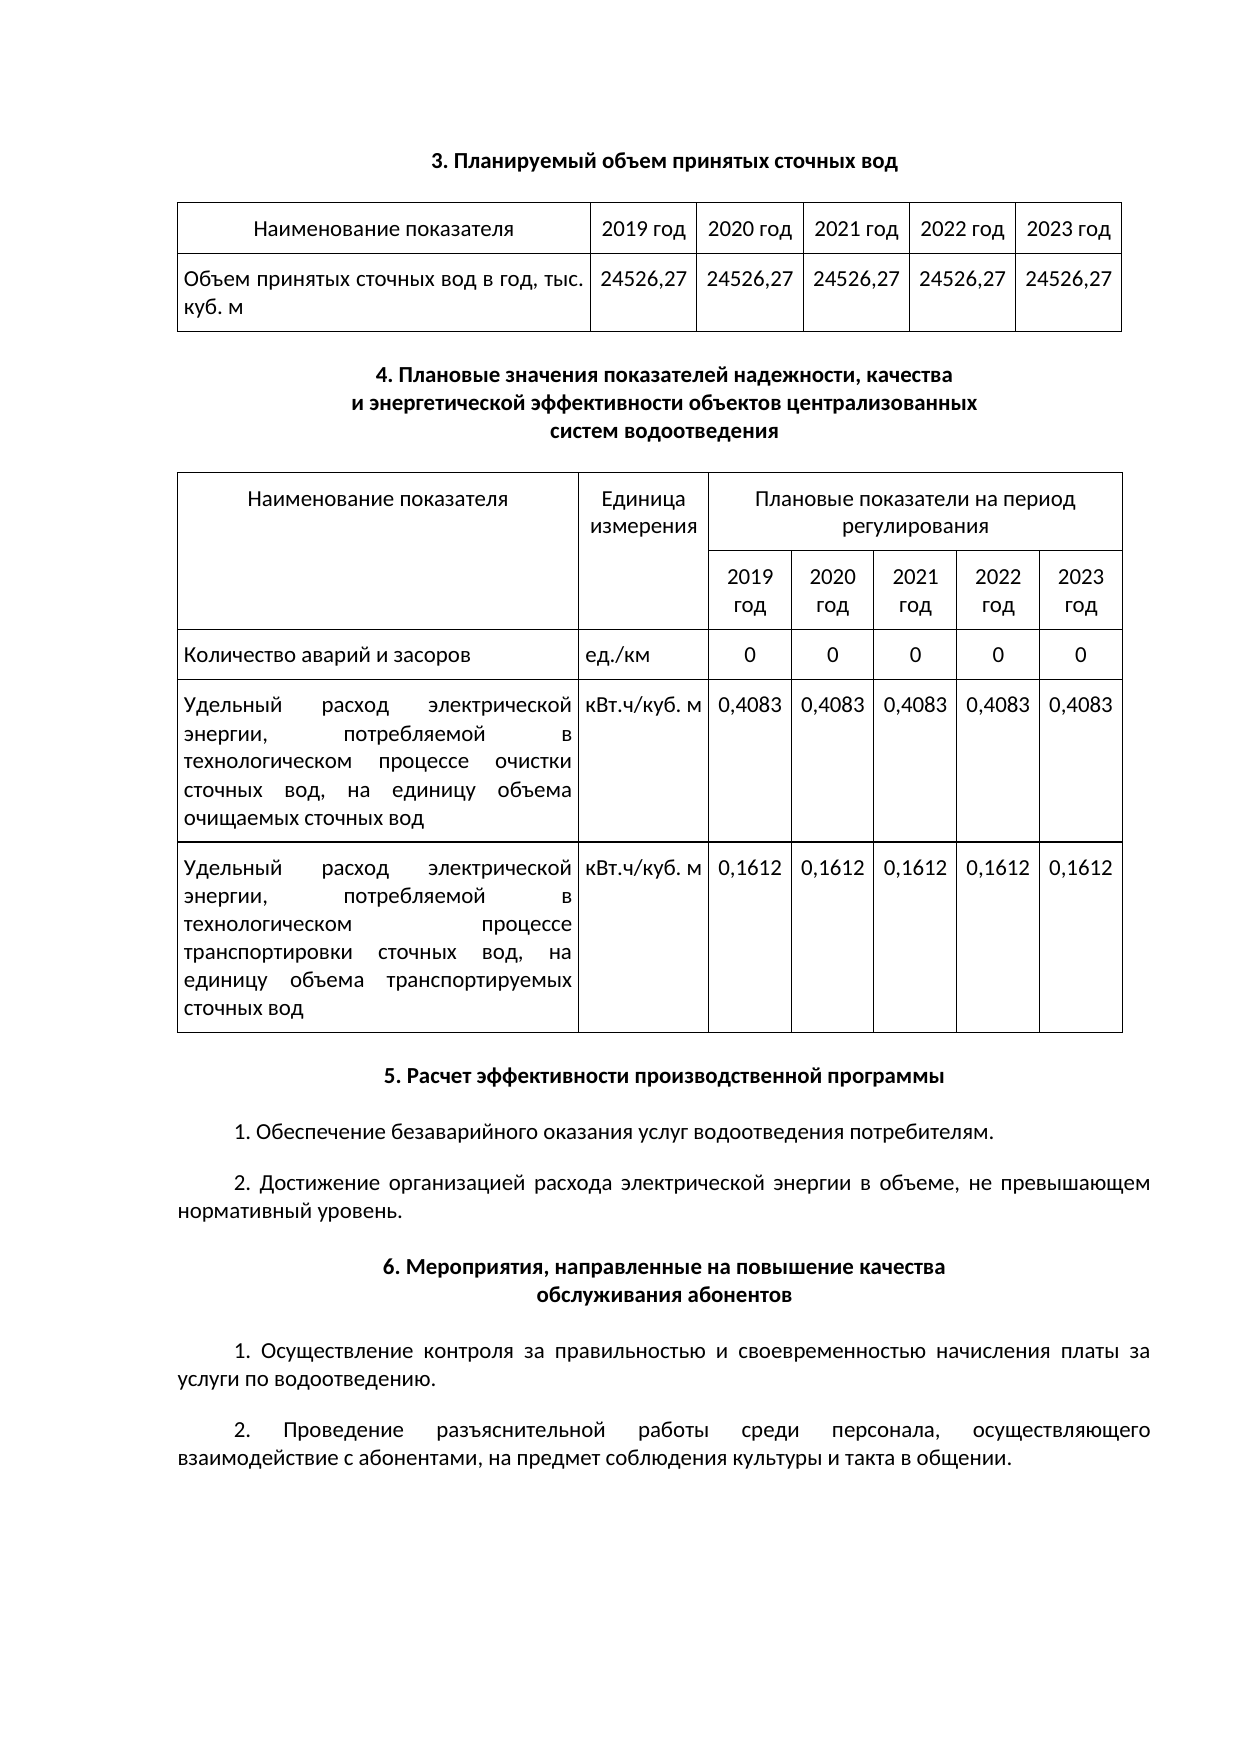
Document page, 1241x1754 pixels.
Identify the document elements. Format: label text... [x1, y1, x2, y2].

table_cell 24526,27 [910, 254, 1015, 331]
table_cell 0,1612 [1040, 843, 1122, 1032]
table_header Наименование показателя [178, 473, 578, 629]
text 2. Достижение организацией расхода электрической энергии в объеме, не превышающем нормативный уровень. [177, 1168, 1152, 1224]
table_header 2023 год [1016, 203, 1121, 252]
table_cell кВт.ч/куб. м [579, 680, 708, 841]
text 2. Проведение разъяснительной работы среди персонала, осуществляющего взаимодействие с абонентами, на предмет соблюдения культуры и такта в общении. [177, 1415, 1152, 1471]
table_cell Количество аварий и засоров [178, 630, 578, 679]
table_header Единица измерения [579, 473, 708, 629]
title 4. Плановые значения показателей надежности, качества [177, 360, 1152, 388]
table_cell 2023 год [1040, 551, 1122, 629]
title 6. Мероприятия, направленные на повышение качества [177, 1252, 1152, 1280]
table_header 2022 год [910, 203, 1015, 252]
table_cell 0 [792, 630, 873, 679]
table_cell 0,4083 [874, 680, 956, 841]
text 1. Осуществление контроля за правильностью и своевременностью начисления платы за услуги по водоотведению. [177, 1336, 1152, 1392]
title 3. Планируемый объем принятых сточных вод [177, 146, 1152, 174]
table_header 2020 год [697, 203, 803, 252]
table_cell 0,1612 [792, 843, 873, 1032]
table_cell 2021 год [874, 551, 956, 629]
table_cell 0,1612 [709, 843, 791, 1032]
table_header 2021 год [804, 203, 909, 252]
table_cell 0,4083 [709, 680, 791, 841]
title систем водоотведения [177, 416, 1152, 444]
text 1. Обеспечение безаварийного оказания услуг водоотведения потребителям. [177, 1117, 1152, 1145]
table_cell 24526,27 [591, 254, 696, 331]
table_cell Удельный расход электрической энергии, потребляемой в технологическом процессе транспортировки сточных вод, на единицу объема транспортируемых сточных вод [178, 843, 578, 1032]
table_cell 2019 год [709, 551, 791, 629]
table_cell ед./км [579, 630, 708, 679]
table_cell 0,1612 [874, 843, 956, 1032]
table_cell 24526,27 [697, 254, 803, 331]
table_cell 24526,27 [1016, 254, 1121, 331]
table_header Плановые показатели на период регулирования [709, 473, 1122, 550]
table_cell 0,4083 [957, 680, 1039, 841]
table_cell 0 [709, 630, 791, 679]
table_cell 2020 год [792, 551, 873, 629]
table_cell Объем принятых сточных вод в год, тыс. куб. м [178, 254, 590, 331]
table_cell 0 [1040, 630, 1122, 679]
table_cell 0 [957, 630, 1039, 679]
table_cell кВт.ч/куб. м [579, 843, 708, 1032]
table_cell 2022 год [957, 551, 1039, 629]
table_cell 0,4083 [1040, 680, 1122, 841]
table_header Наименование показателя [178, 203, 590, 252]
table_cell 24526,27 [804, 254, 909, 331]
title обслуживания абонентов [177, 1280, 1152, 1308]
table_cell 0,4083 [792, 680, 873, 841]
title и энергетической эффективности объектов централизованных [177, 388, 1152, 416]
table_header 2019 год [591, 203, 696, 252]
table_cell Удельный расход электрической энергии, потребляемой в технологическом процессе очистки сточных вод, на единицу объема очищаемых сточных вод [178, 680, 578, 841]
table_cell 0 [874, 630, 956, 679]
table_cell 0,1612 [957, 843, 1039, 1032]
title 5. Расчет эффективности производственной программы [177, 1061, 1152, 1089]
